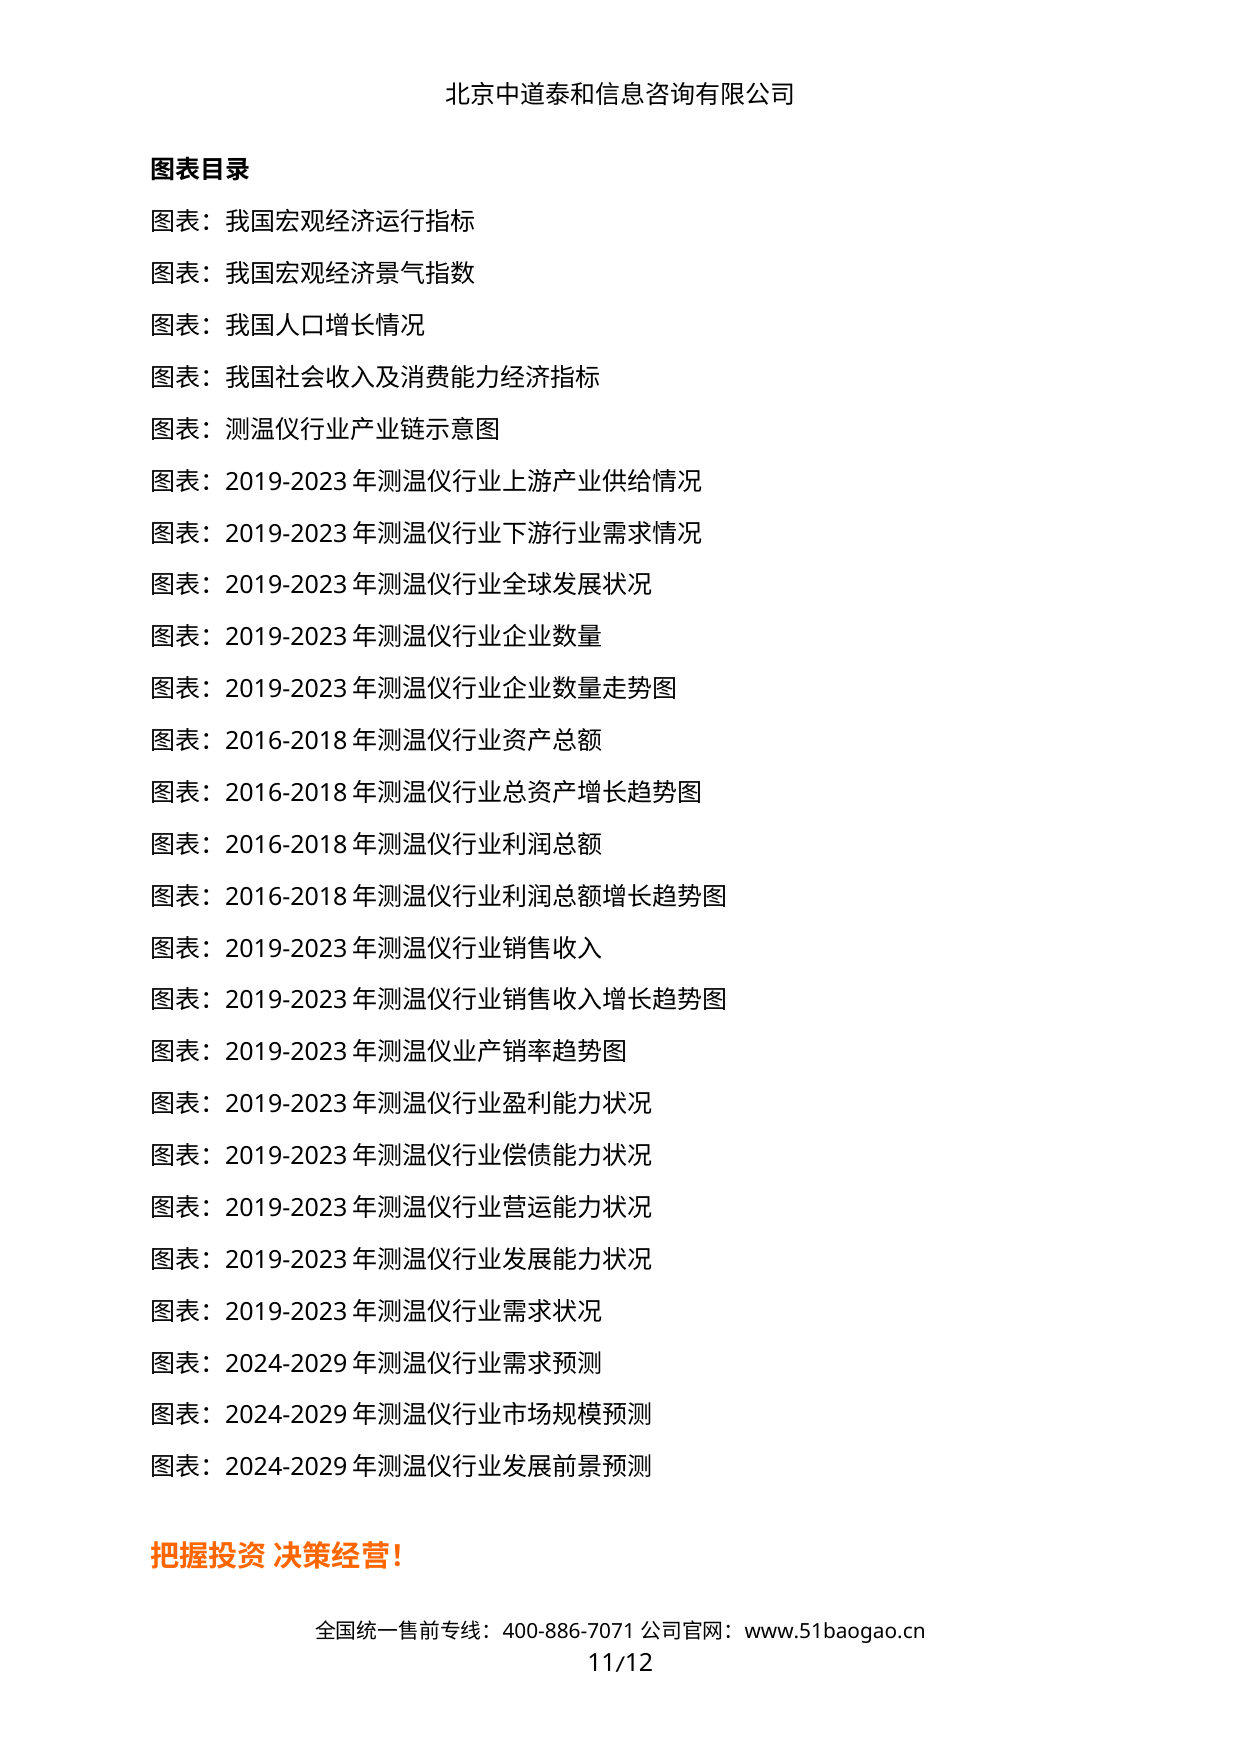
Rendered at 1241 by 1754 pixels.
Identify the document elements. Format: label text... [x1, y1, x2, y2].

text 图表：我国宏观经济运行指标 [150, 202, 1090, 238]
text 图表：2019-2023年测温仪业产销率趋势图 [150, 1032, 1090, 1068]
text 图表：2019-2023年测温仪行业营运能力状况 [150, 1187, 1090, 1224]
text 图表：2016-2018年测温仪行业资产总额 [150, 721, 1090, 757]
text 图表：2019-2023年测温仪行业下游行业需求情况 [150, 513, 1090, 549]
text 图表：我国人口增长情况 [150, 306, 1090, 342]
text 图表：2019-2023年测温仪行业全球发展状况 [150, 565, 1090, 601]
text 图表：2024-2029年测温仪行业市场规模预测 [150, 1395, 1090, 1431]
text 图表：2016-2018年测温仪行业总资产增长趋势图 [150, 772, 1090, 809]
text 图表：2016-2018年测温仪行业利润总额 [150, 824, 1090, 861]
text 图表：我国社会收入及消费能力经济指标 [150, 357, 1090, 394]
text 图表：2019-2023年测温仪行业盈利能力状况 [150, 1084, 1090, 1120]
text 图表：2019-2023年测温仪行业企业数量 [150, 617, 1090, 653]
text 图表：2024-2029年测温仪行业需求预测 [150, 1343, 1090, 1379]
text 图表：2019-2023年测温仪行业企业数量走势图 [150, 669, 1090, 705]
text 图表：2019-2023年测温仪行业需求状况 [150, 1291, 1090, 1327]
text 图表：2019-2023年测温仪行业上游产业供给情况 [150, 461, 1090, 497]
text 图表：2019-2023年测温仪行业销售收入增长趋势图 [150, 980, 1090, 1016]
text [150, 1499, 1090, 1575]
text 图表：测温仪行业产业链示意图 [150, 409, 1090, 446]
text 图表：2016-2018年测温仪行业利润总额增长趋势图 [150, 876, 1090, 912]
text 图表目录 [150, 150, 1090, 186]
text 图表：2019-2023年测温仪行业发展能力状况 [150, 1239, 1090, 1276]
text 图表：2019-2023年测温仪行业偿债能力状况 [150, 1136, 1090, 1172]
text 图表：我国宏观经济景气指数 [150, 254, 1090, 290]
text 图表：2019-2023年测温仪行业销售收入 [150, 928, 1090, 964]
text 图表：2024-2029年测温仪行业发展前景预测 [150, 1447, 1090, 1483]
